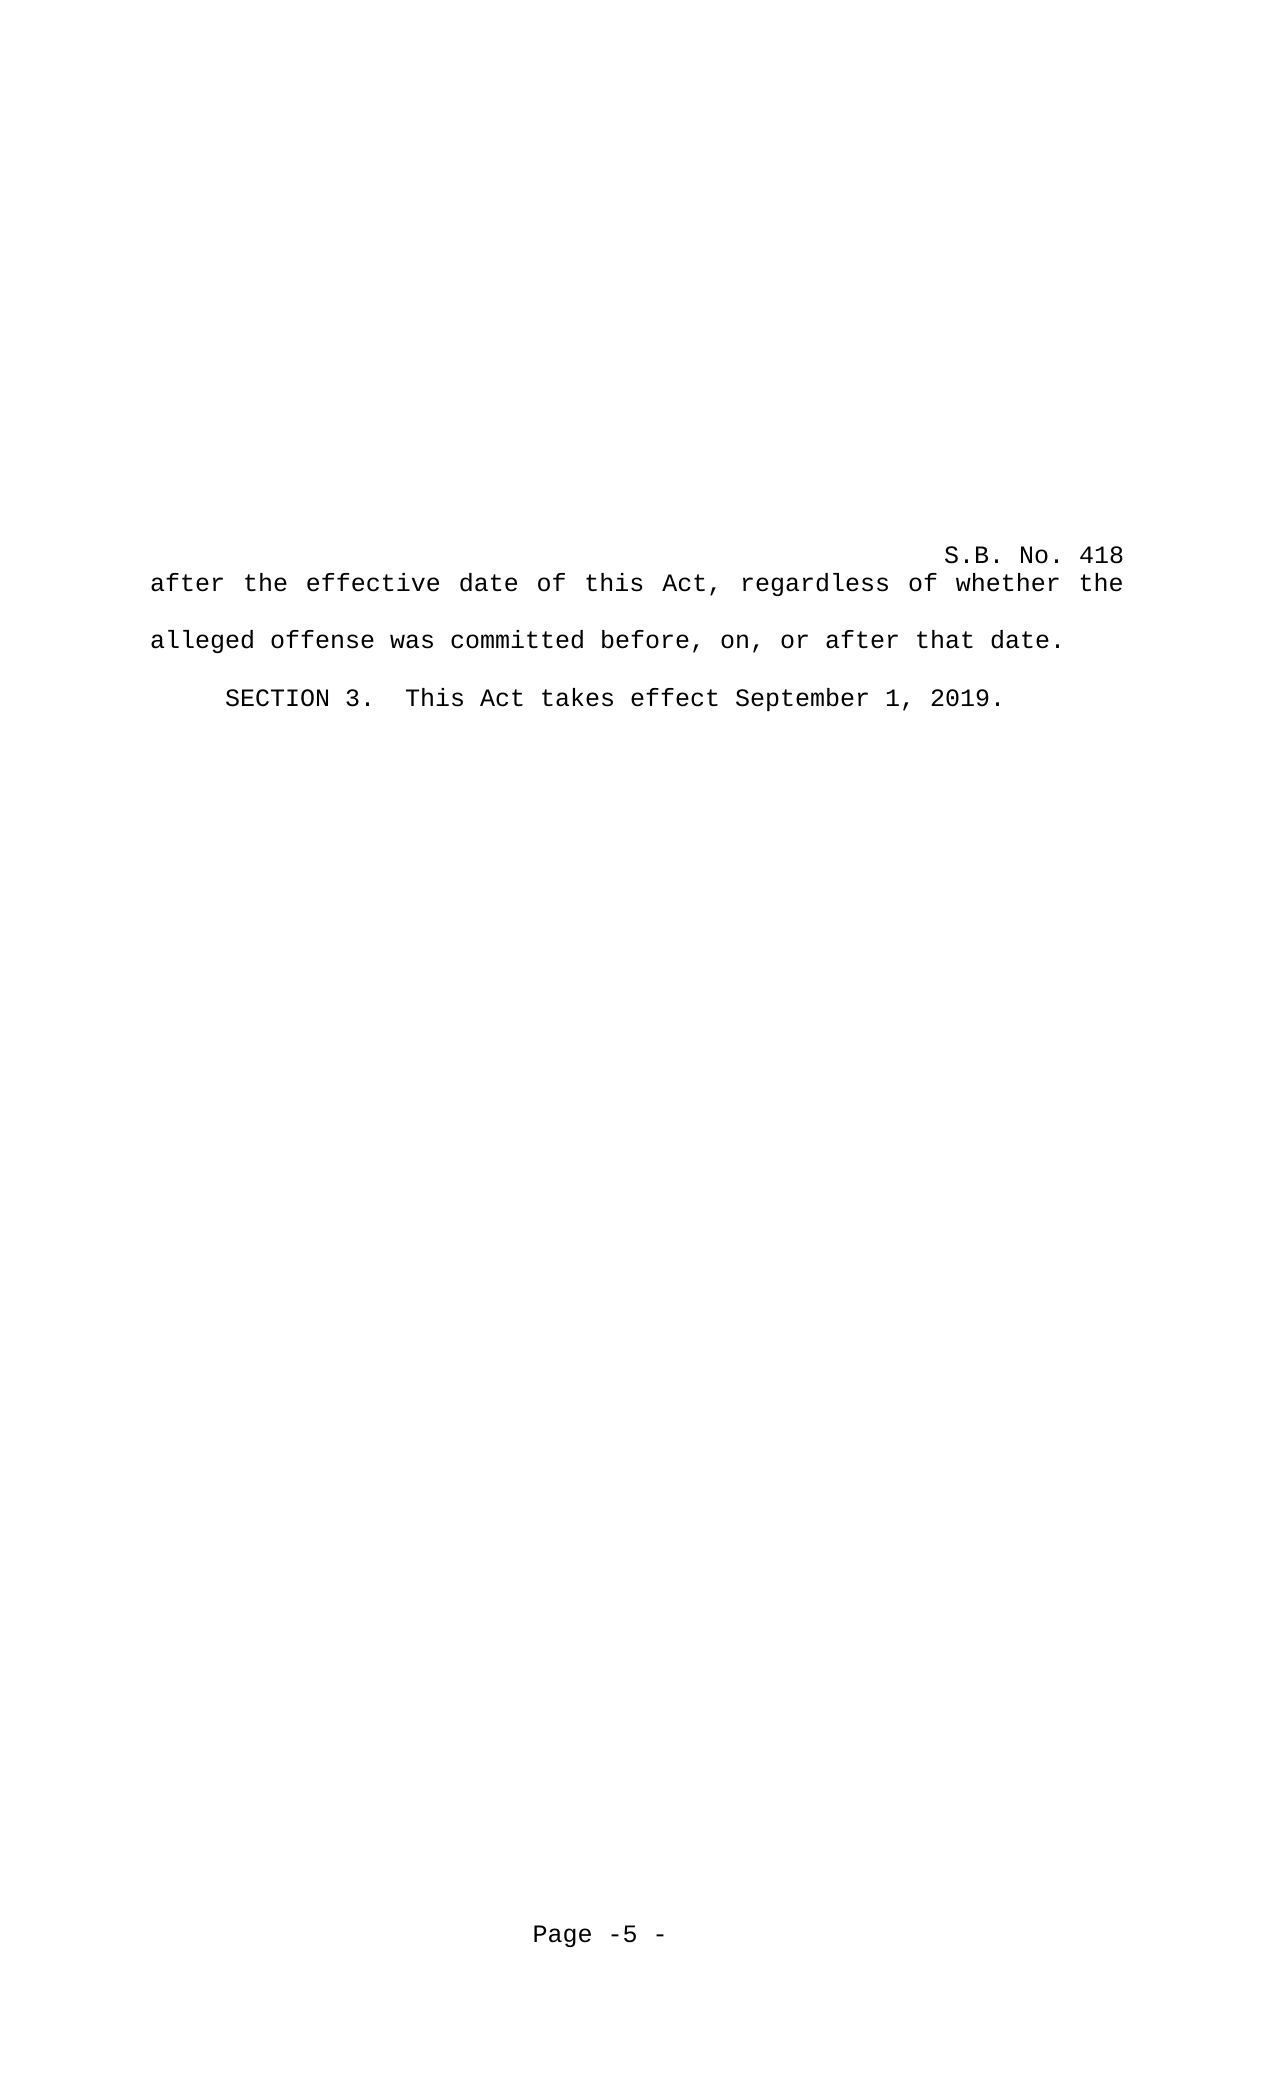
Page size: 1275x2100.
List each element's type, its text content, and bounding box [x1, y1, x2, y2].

text SECTION 3. This Act takes effect September 1, 2019. [150, 685, 1125, 713]
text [150, 571, 1125, 656]
